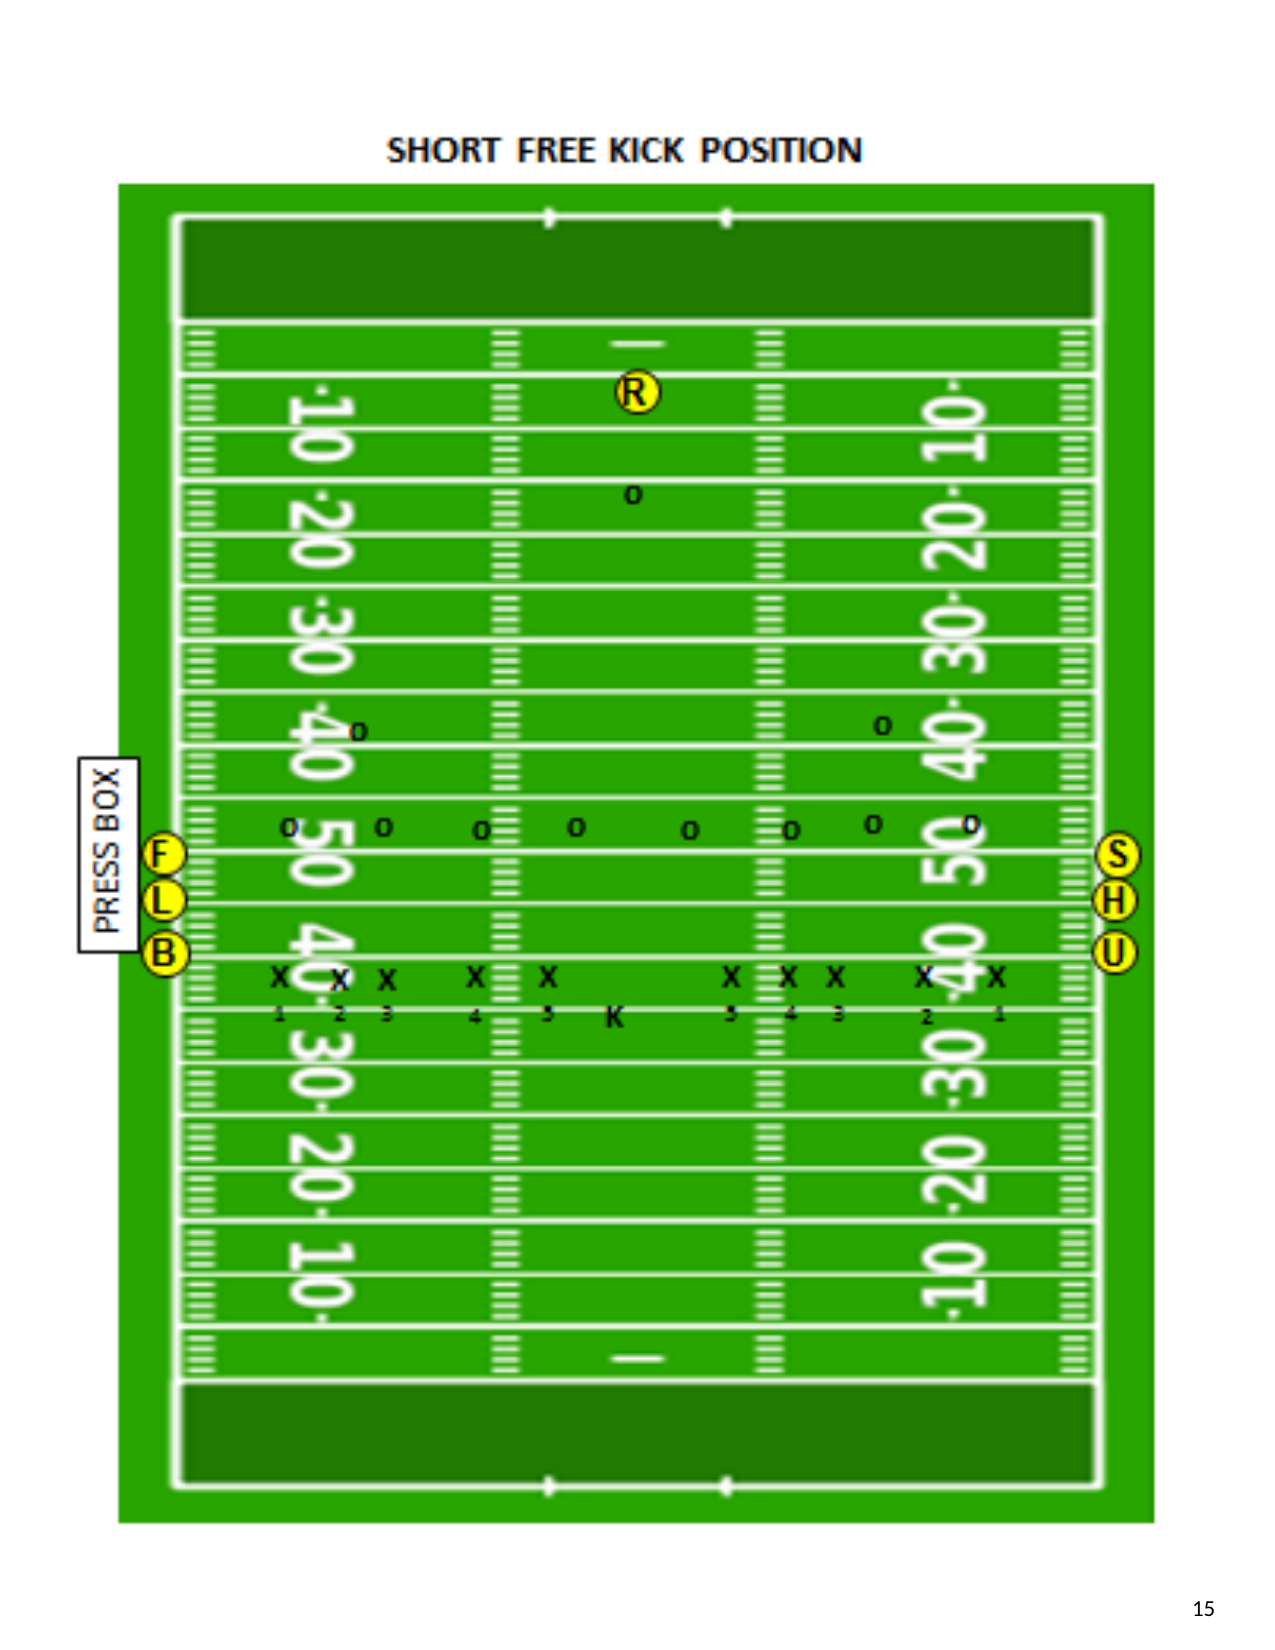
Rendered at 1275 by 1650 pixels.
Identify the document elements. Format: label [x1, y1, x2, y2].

picture [69, 75, 1206, 1552]
